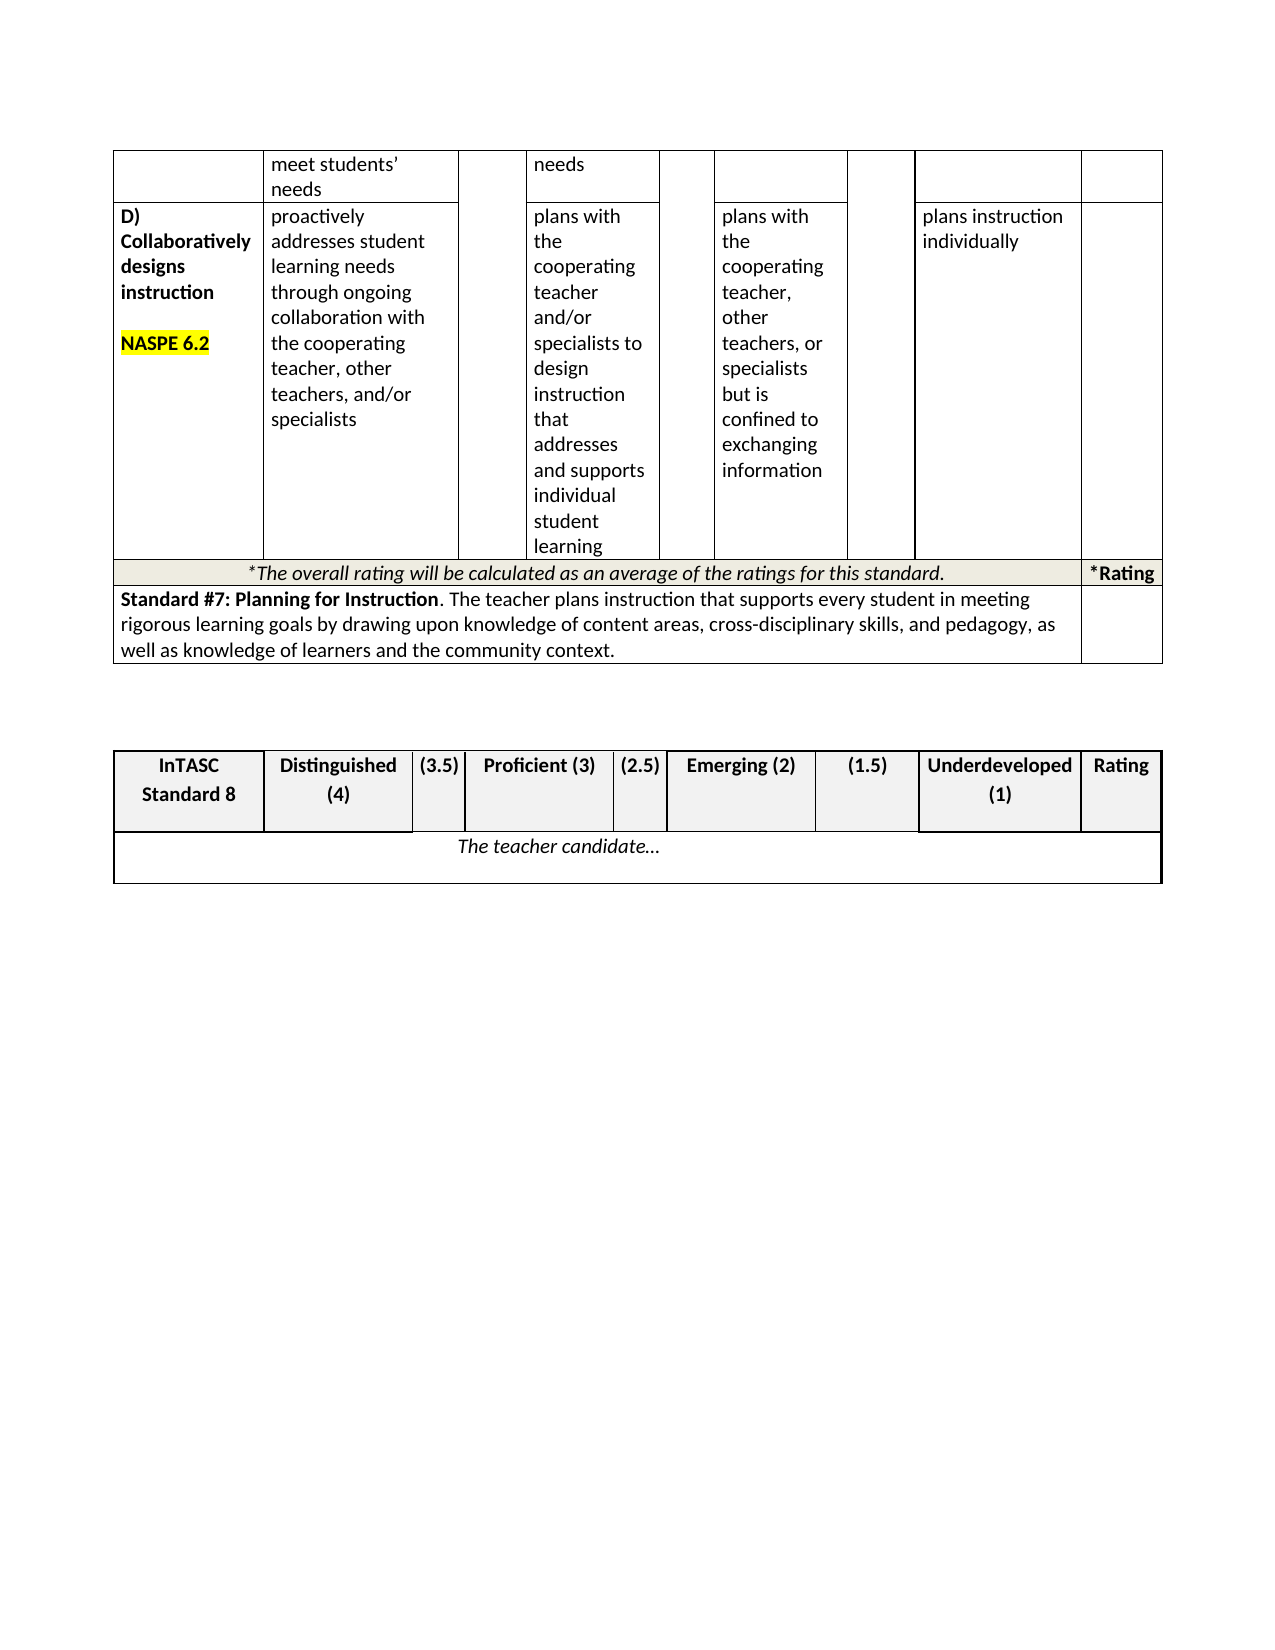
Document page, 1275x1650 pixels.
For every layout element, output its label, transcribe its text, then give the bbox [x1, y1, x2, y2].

table_header InTASC Standard 8 [115, 752, 263, 831]
table_cell plans with the cooperating teacher and/or specialists to design instruction that addresses and supports individual student learning [527, 203, 659, 559]
table_header (2.5) [614, 751, 666, 831]
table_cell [916, 151, 1081, 202]
table_cell D) Collaboratively designs instruction NASPE 6.2 [114, 203, 263, 559]
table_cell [527, 151, 659, 202]
table_cell plans with the cooperating teacher, other teachers, or specialists but is confined to exchanging information [715, 203, 847, 559]
table_header (3.5) [413, 751, 465, 831]
table_cell [1082, 586, 1162, 662]
table_cell Standard #7: Planning for Instruction. The teacher plans instruction that supports every student in meeting rigorous learning goals by drawing upon knowledge of content areas, cross-disciplinary skills, and pedagogy, as well as knowledge of learners and the community context. [114, 586, 1081, 662]
table_cell plans instruction individually [916, 203, 1081, 559]
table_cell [715, 151, 847, 202]
table_header Rating [1082, 752, 1160, 831]
table_header Proficient (3) [466, 751, 613, 831]
table_cell The teacher candidate… [115, 832, 1160, 883]
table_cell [114, 151, 263, 202]
table_cell *Rating [1082, 560, 1162, 585]
table_cell proactively addresses student learning needs through ongoing collaboration with the cooperating teacher, other teachers, and/or specialists [264, 203, 458, 559]
table_cell *The overall rating will be calculated as an average of the ratings for this standard. [114, 560, 1081, 585]
table_header (1.5) [816, 752, 918, 831]
table_cell [1082, 151, 1162, 202]
table_header Underdeveloped (1) [920, 752, 1080, 831]
table_cell [1082, 203, 1162, 559]
table_header Distinguished (4) [265, 751, 412, 831]
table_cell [264, 151, 458, 202]
table_header Emerging (2) [668, 752, 815, 831]
